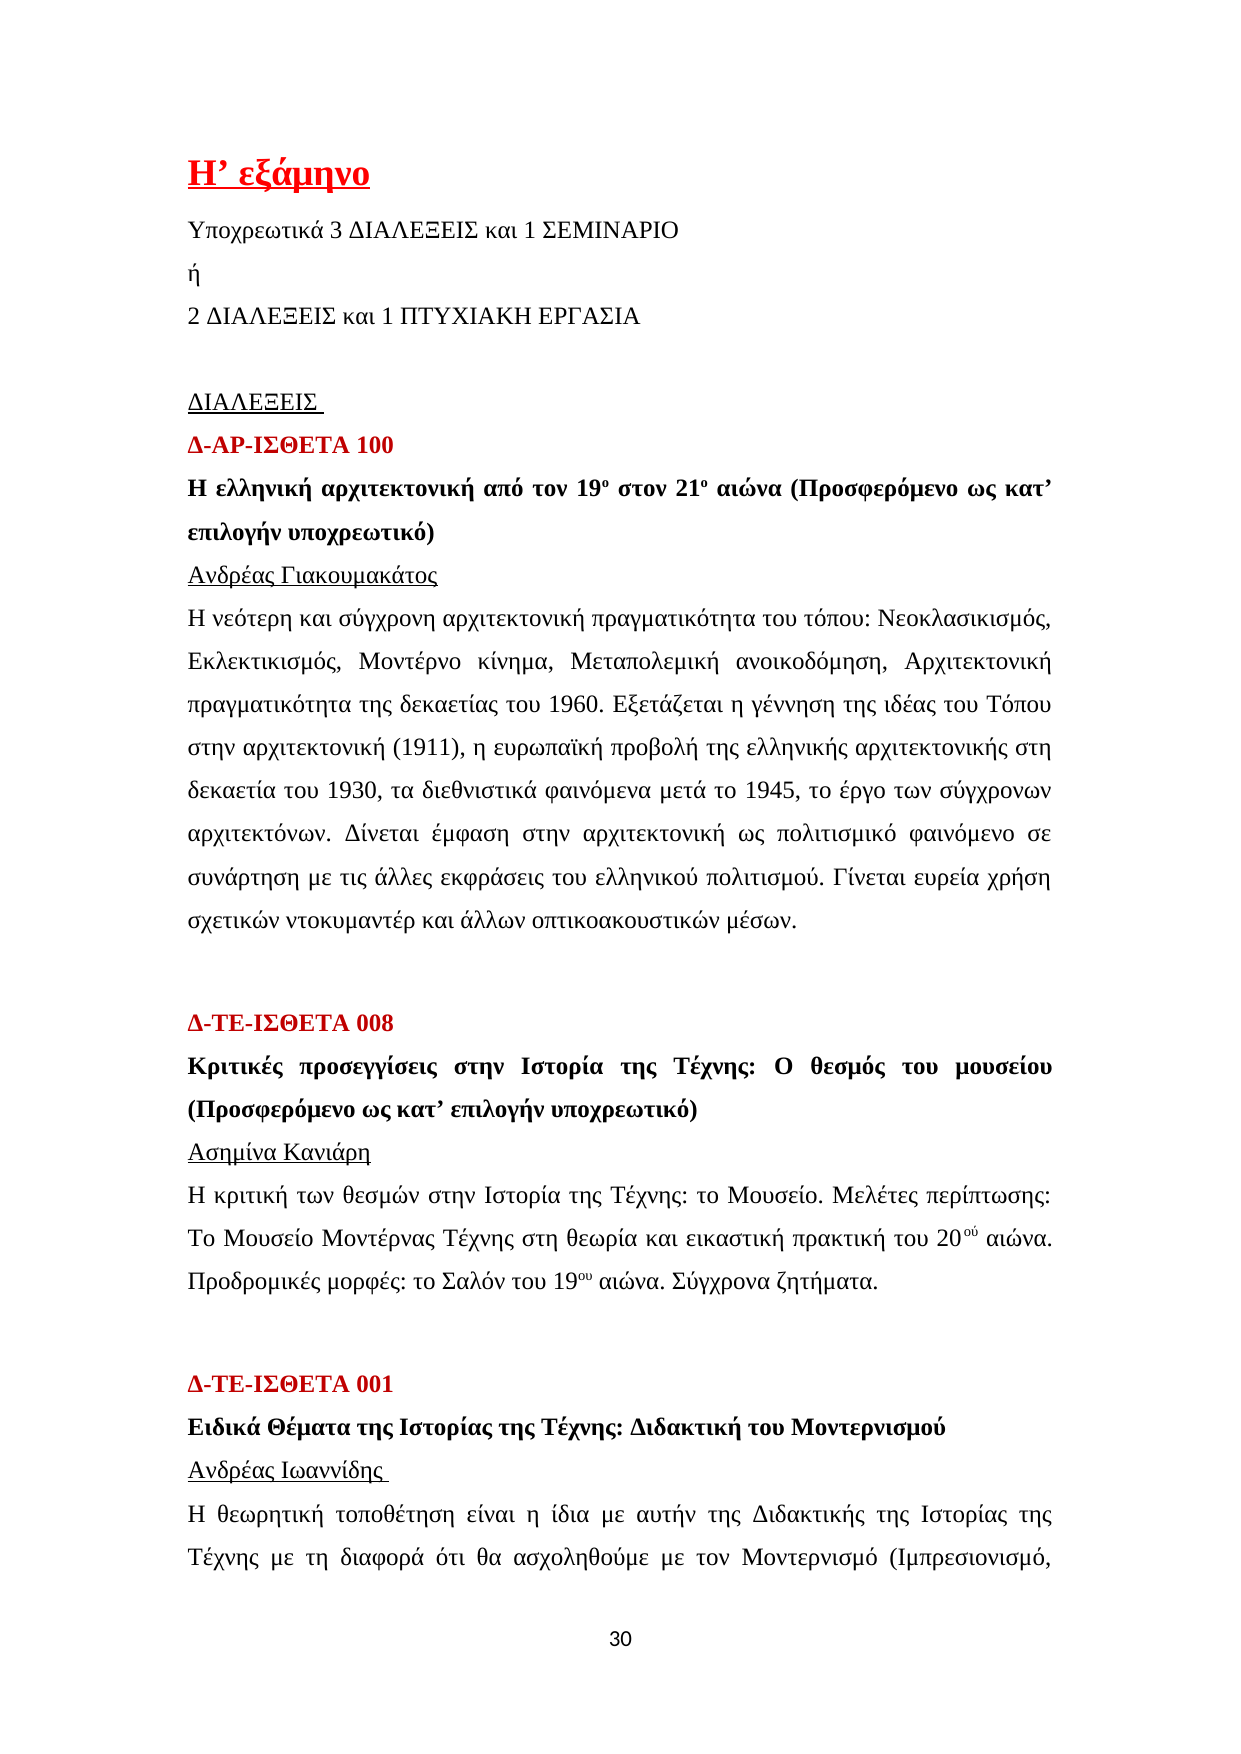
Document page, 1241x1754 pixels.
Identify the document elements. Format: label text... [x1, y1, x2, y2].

text Κριτικές προσεγγίσεις στην Ιστορία της Τέχνης: O θεσμός του μουσείου (Προσφερόμενο ως κατ’ επιλογήν υποχρεωτικό) [187, 1051, 1053, 1123]
text Η νεότερη και σύγχρονη αρχιτεκτονική πραγματικότητα του τόπου: Νεοκλασικισμός, Εκλεκτικισμός, Μοντέρνο κίνημα, Μεταπολεμική ανοικοδόμηση, Αρχιτεκτονική πραγματικότητα της δεκαετίας του 1960. Εξετάζεται η γέννηση της ιδέας του Τόπου στην αρχιτεκτονική (1911), η ευρωπαϊκή προβολή της ελληνικής αρχιτεκτονικής στη δεκαετία του 1930, τα διεθνιστικά φαινόμενα μετά το 1945, το έργο των σύγχρονων αρχιτεκτόνων. Δίνεται έμφαση στην αρχιτεκτονική ως πολιτισμικό φαινόμενο σε συνάρτηση με τις άλλες εκφράσεις του ελληνικού πολιτισμού. Γίνεται ευρεία χρήση σχετικών ντοκυμαντέρ και άλλων οπτικοακουστικών μέσων. [187, 603, 1053, 701]
text Η ελληνική αρχιτεκτονική από τον 19ο στον 21ο αιώνα (Προσφερόμενο ως κατ’ επιλογήν υποχρεωτικό) [187, 473, 1053, 545]
text Δ-ΤΕ-ΙΣΘΕΤΑ 008 [187, 1008, 1053, 1036]
text Η κριτική των θεσμών στην Ιστορία της Τέχνης: το Μουσείο. Μελέτες περίπτωσης: Το Μουσείο Μοντέρνας Τέχνης στη θεωρία και εικαστική πρακτική του 20ού αιώνα. Προδρομικές μορφές: το Σαλόν του 19ου αιώνα. Σύγχρονα ζητήματα. [187, 1180, 1053, 1295]
text Ανδρέας Γιακουμακάτος [187, 560, 1053, 588]
text 2 ΔΙΑΛΕΞΕΙΣ και 1 ΠΤΥΧΙΑΚΗ ΕΡΓΑΣΙΑ [187, 301, 1053, 330]
text Δ-ΤΕ-ΙΣΘΕΤΑ 001 [187, 1369, 1053, 1398]
text Ανδρέας Ιωαννίδης [187, 1456, 1053, 1484]
text Ασημίνα Κανιάρη [187, 1137, 1053, 1166]
text ή [187, 258, 1053, 287]
text ΔΙΑΛΕΞΕΙΣ [187, 387, 1053, 416]
text Η’ εξάμηνο [187, 150, 1053, 193]
text Η νεότερη και σύγχρονη αρχιτεκτονική πραγματικότητα του τόπου: Νεοκλασικισμός, Εκλεκτικισμός, Μοντέρνο κίνημα, Μεταπολεμική ανοικοδόμηση, Αρχιτεκτονική πραγματικότητα της δεκαετίας του 1960. Εξετάζεται η γέννηση της ιδέας του Τόπου στην αρχιτεκτονική (1911), η ευρωπαϊκή προβολή της ελληνικής αρχιτεκτονικής στη δεκαετία του 1930, τα διεθνιστικά φαινόμενα μετά το 1945, το έργο των σύγχρονων αρχιτεκτόνων. Δίνεται έμφαση στην αρχιτεκτονική ως πολιτισμικό φαινόμενο σε συνάρτηση με τις άλλες εκφράσεις του ελληνικού πολιτισμού. Γίνεται ευρεία χρήση σχετικών ντοκυμαντέρ και άλλων οπτικοακουστικών μέσων. [187, 703, 1053, 933]
text Δ-ΑΡ-ΙΣΘΕΤΑ 100 [187, 430, 1053, 459]
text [187, 1499, 1053, 1571]
text Ειδικά Θέματα της Ιστορίας της Τέχνης: Διδακτική του Μοντερνισμού [187, 1412, 1053, 1441]
text Υποχρεωτικά 3 ΔΙΑΛΕΞΕΙΣ και 1 ΣΕΜΙΝΑΡΙΟ [187, 215, 1053, 243]
